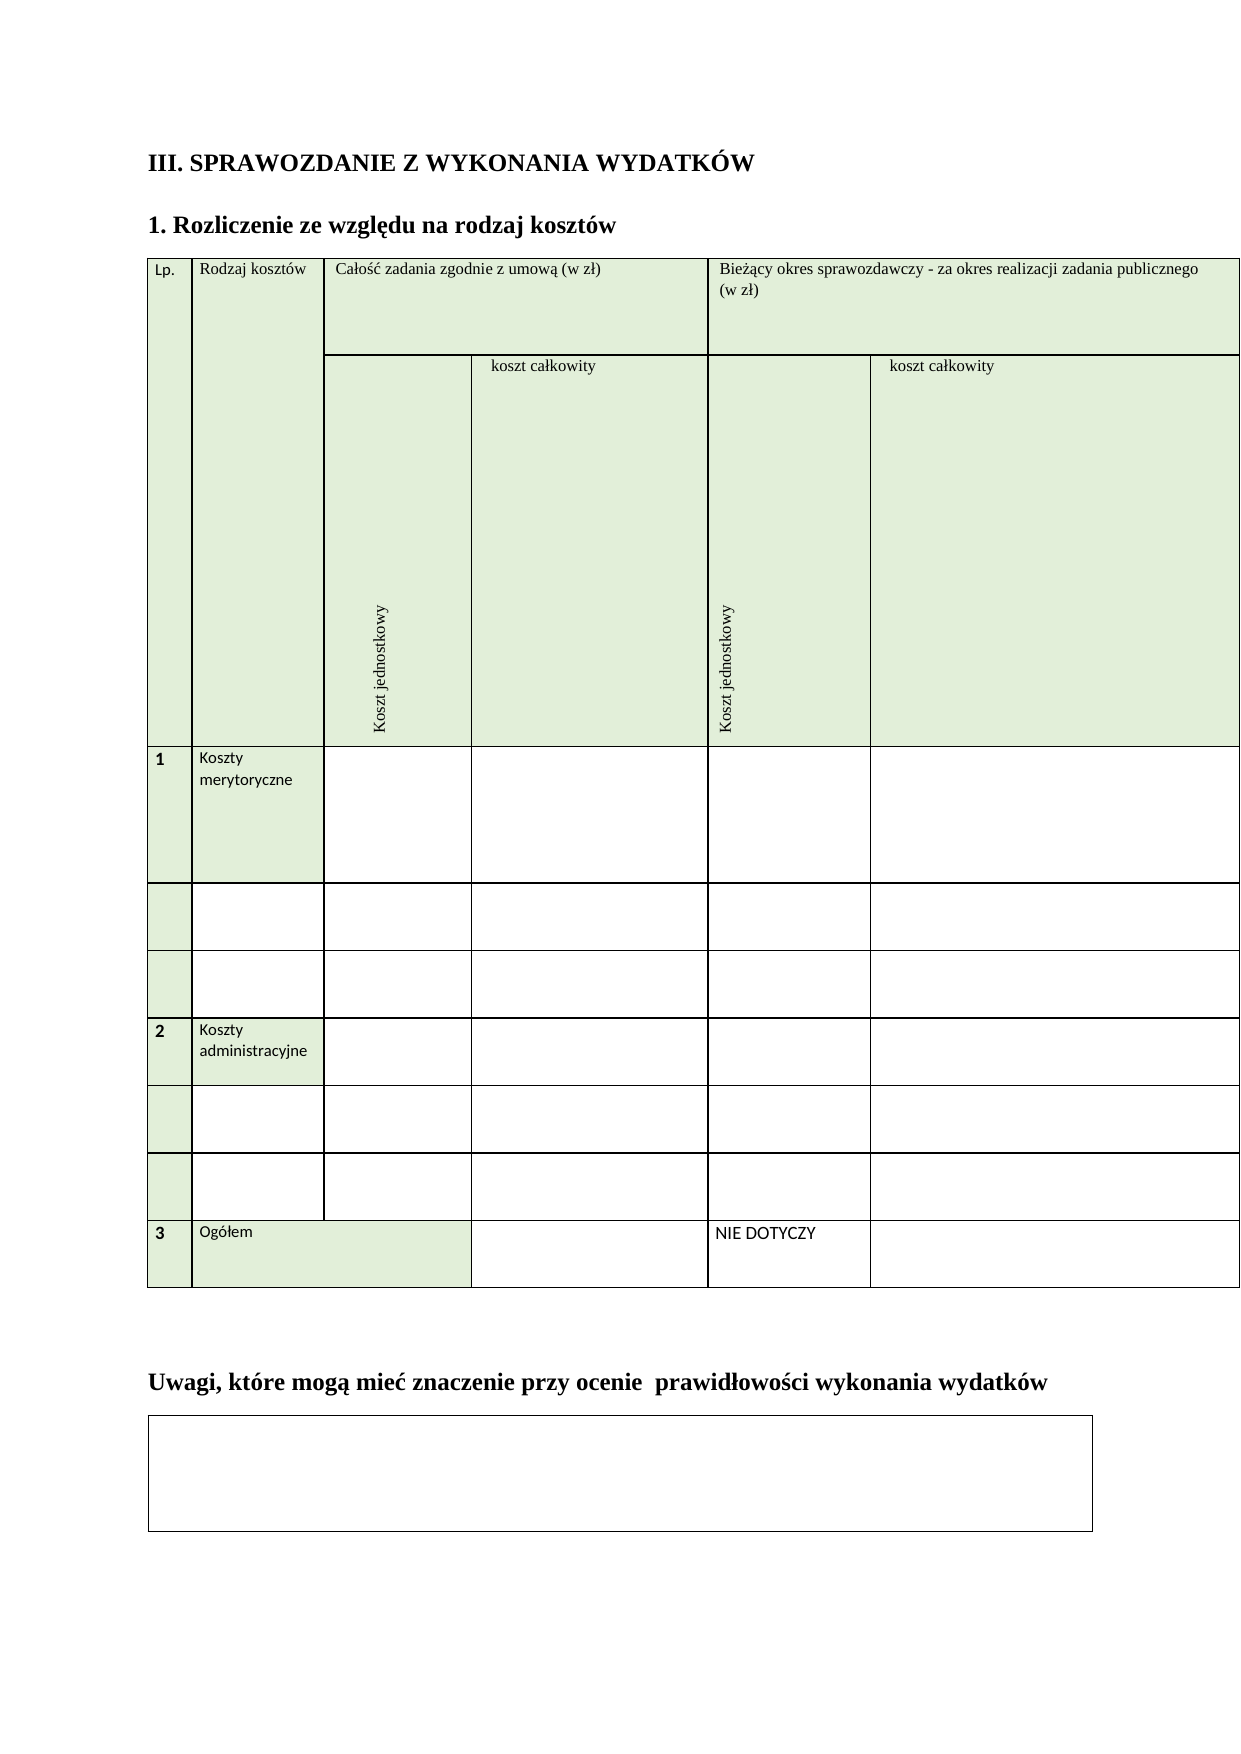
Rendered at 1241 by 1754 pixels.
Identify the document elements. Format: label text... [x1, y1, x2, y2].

table_cell [472, 1221, 707, 1287]
table_cell [148, 354, 191, 746]
table_cell [871, 1154, 1239, 1220]
table_cell 3 [148, 1221, 191, 1287]
table_cell [325, 1154, 471, 1220]
table_cell [709, 1154, 870, 1220]
table_cell [871, 747, 1239, 882]
table_cell [472, 747, 707, 882]
table_cell [193, 1154, 323, 1220]
table_cell [325, 951, 471, 1017]
table_cell Koszt jednostkowy [325, 356, 471, 746]
table_cell Koszty administracyjne [193, 1019, 323, 1085]
table_cell Koszt jednostkowy [709, 356, 870, 746]
table_cell [871, 951, 1239, 1017]
table_cell NIE DOTYCZY [709, 1221, 870, 1287]
list Rozliczenie ze względu na rodzaj kosztów [148, 210, 1093, 238]
table_header Bieżący okres sprawozdawczy - za okres realizacji zadania publicznego (w zł) [709, 259, 1239, 354]
table_cell 1 [148, 747, 191, 882]
table_cell [325, 1086, 471, 1152]
table_header [149, 1416, 1092, 1531]
table_cell [325, 1019, 471, 1085]
table_cell [148, 1154, 191, 1220]
table_cell [871, 1019, 1239, 1085]
table_cell [148, 1086, 191, 1152]
table_cell [709, 951, 870, 1017]
table_cell [148, 951, 191, 1017]
table_cell 2 [148, 1019, 191, 1085]
table_cell [325, 747, 471, 882]
table_cell [709, 884, 870, 950]
table_cell [709, 1019, 870, 1085]
table_cell [871, 884, 1239, 950]
table_header Rodzaj kosztów [193, 259, 323, 746]
table_cell [193, 951, 323, 1017]
table_header Lp. [148, 259, 191, 354]
text Uwagi, które mogą mieć znaczenie przy ocenie prawidłowości wykonania wydatków [148, 1367, 1093, 1396]
table_cell [472, 884, 707, 950]
table_header Całość zadania zgodnie z umową (w zł) [325, 259, 707, 354]
table_cell Ogółem [193, 1221, 471, 1287]
table_cell [193, 1086, 323, 1152]
list SPRAWOZDANIE Z WYKONANIA WYDATKÓW [148, 148, 1093, 176]
table_cell [472, 1086, 707, 1152]
table_cell [871, 1086, 1239, 1152]
table_cell [871, 1221, 1239, 1287]
table_cell [148, 884, 191, 950]
table_cell [325, 884, 471, 950]
table_cell Koszty merytoryczne [193, 747, 323, 882]
table_cell [709, 1086, 870, 1152]
table_cell [472, 1019, 707, 1085]
table_cell [472, 1154, 707, 1220]
table_cell [193, 884, 323, 950]
table_cell koszt całkowity [871, 356, 1239, 746]
table_cell [709, 747, 870, 882]
table_cell koszt całkowity [472, 356, 707, 746]
table_cell [472, 951, 707, 1017]
